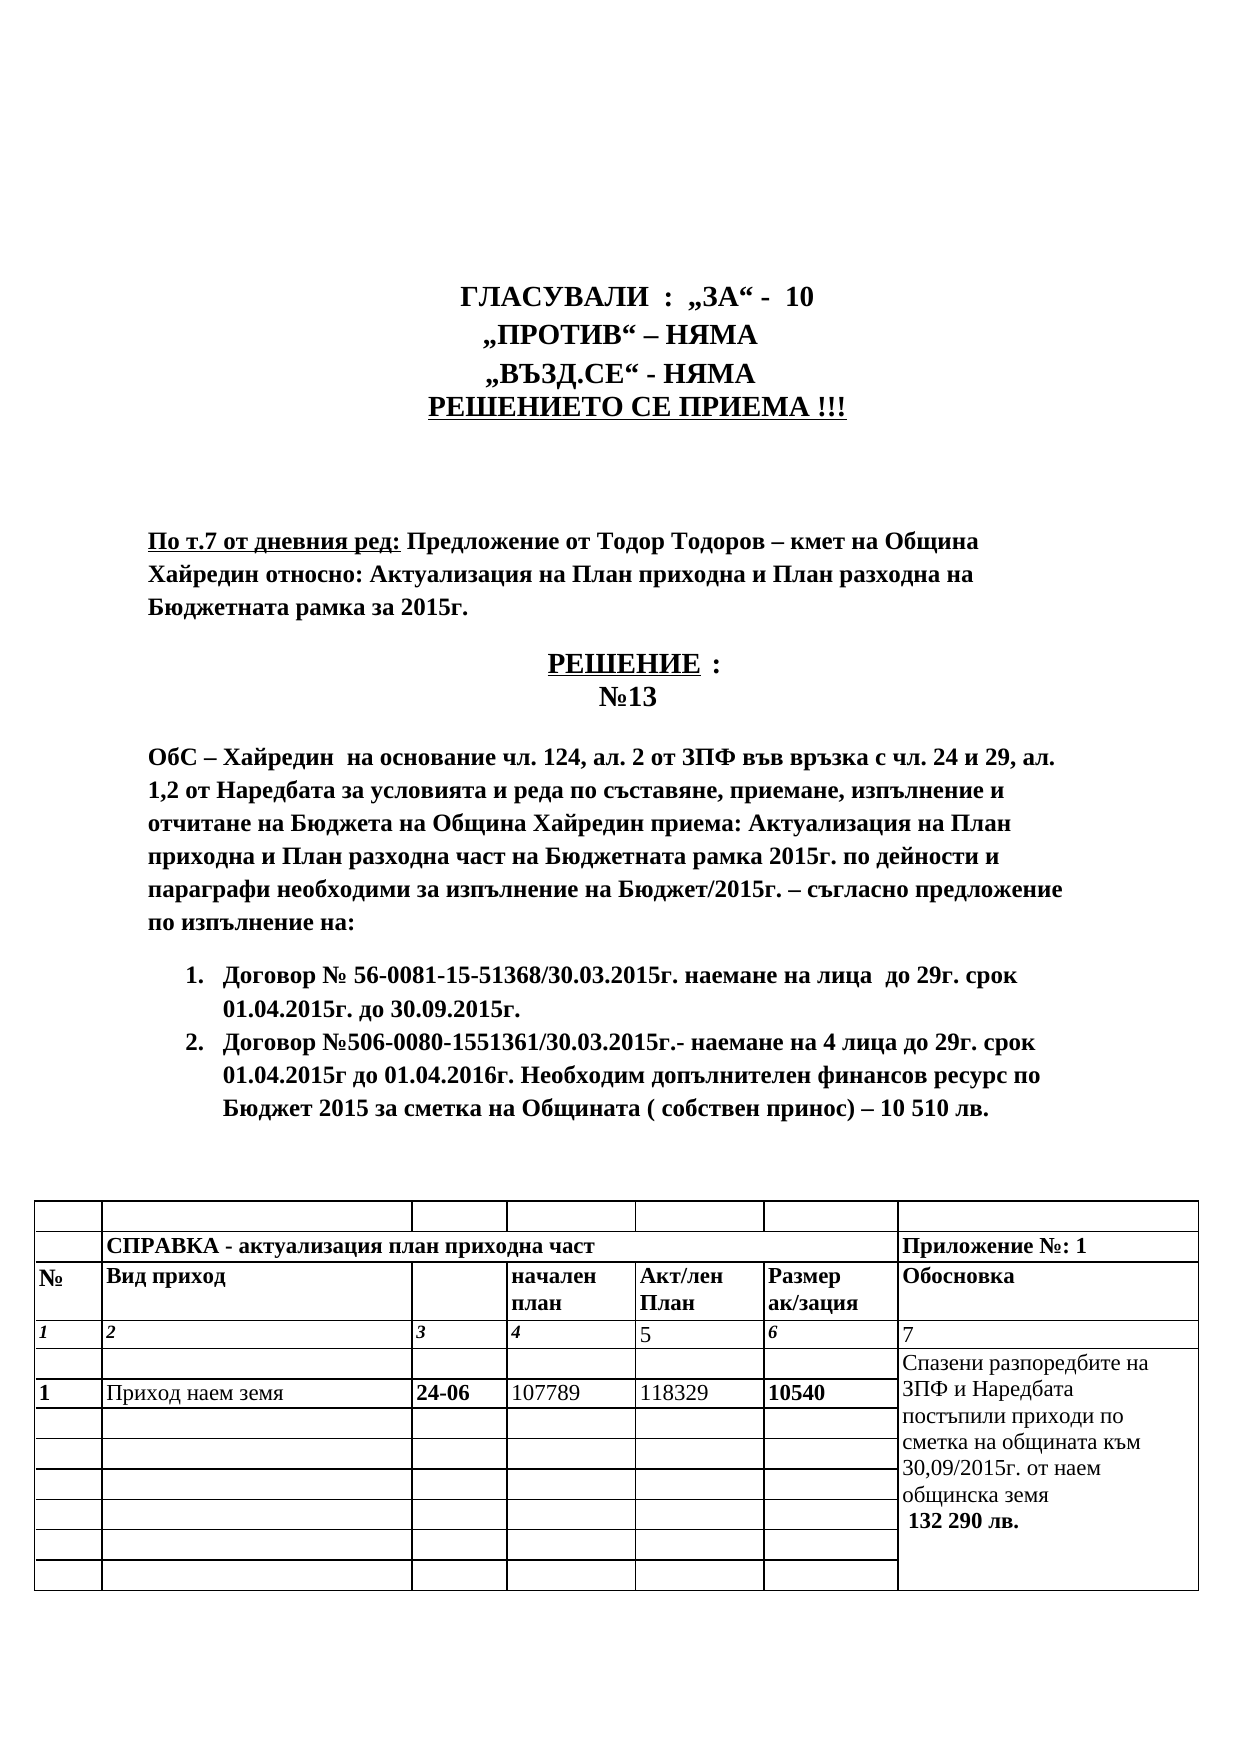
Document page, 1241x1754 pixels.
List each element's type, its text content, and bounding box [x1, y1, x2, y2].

table_cell [636, 1530, 763, 1559]
table_cell Акт/лен План [636, 1263, 763, 1319]
table_cell [413, 1530, 506, 1559]
table_cell [765, 1349, 897, 1378]
table_header [35, 1202, 101, 1231]
table_cell 1 [35, 1379, 101, 1407]
table_cell [413, 1561, 506, 1589]
table_cell [765, 1409, 897, 1438]
table_cell [35, 1500, 101, 1529]
table_cell Обосновка [899, 1263, 1198, 1319]
text РЕШЕНИЕ : [91, 646, 1128, 679]
table_cell [103, 1561, 411, 1589]
table_cell Размер ак/зация [765, 1263, 897, 1319]
text РЕШЕНИЕТО СЕ ПРИЕМА !!! [260, 389, 1093, 423]
table_header [103, 1202, 411, 1231]
text „ВЪЗД.СЕ“ - НЯМА [148, 356, 1093, 389]
table_cell [508, 1530, 635, 1559]
table_cell [636, 1409, 763, 1438]
table_cell [35, 1408, 101, 1438]
table_cell [413, 1439, 506, 1468]
table_cell 6 [765, 1321, 897, 1347]
table_cell [103, 1409, 411, 1438]
table_cell [508, 1439, 635, 1468]
table_cell 2 [103, 1321, 411, 1347]
table_cell [636, 1439, 763, 1468]
table_cell 1 [35, 1321, 101, 1347]
table_cell 24-06 [413, 1380, 506, 1407]
table_cell [103, 1530, 411, 1559]
table_cell [636, 1500, 763, 1529]
table_cell Вид приход [103, 1263, 411, 1319]
table_cell начален план [508, 1263, 635, 1319]
list Договор № 56-0081-15-51368/30.03.2015г. наемане на лица до 29г. срок 01.04.2015г. до 30.09.2015г. [185, 961, 1093, 1022]
table_cell [35, 1469, 101, 1498]
table_cell [508, 1500, 635, 1529]
table_cell [103, 1439, 411, 1468]
table_cell 107789 [508, 1380, 635, 1407]
table_cell [508, 1409, 635, 1438]
table_cell [413, 1470, 506, 1498]
table_cell Приложение №: 1 [899, 1232, 1198, 1261]
table_cell [765, 1500, 897, 1529]
table_cell [765, 1439, 897, 1468]
table_cell [413, 1349, 506, 1378]
table_cell Спазени разпоредбите на ЗПФ и Наредбата постъпили приходи по сметка на общината към 30,09/2015г. от наем общинска земя 132 290 лв. [899, 1349, 1198, 1589]
table_cell [413, 1263, 506, 1319]
table_cell [103, 1349, 411, 1378]
list Договор №506-0080-1551361/30.03.2015г.- наемане на 4 лица до 29г. срок 01.04.2015г до 01.04.2016г. Необходим допълнителен финансов ресурс по Бюджет 2015 за сметка на Общината ( собствен принос) – 10 510 лв. [185, 1027, 1093, 1121]
text По т.7 от дневния ред: Предложение от Тодор Тодоров – кмет на Община Хайредин относно: Актуализация на План приходна и План разходна на Бюджетната рамка за 2015г. [148, 526, 1093, 621]
table_cell [35, 1560, 101, 1589]
table_cell 7 [899, 1321, 1198, 1347]
table_cell [103, 1500, 411, 1529]
table_cell № [35, 1262, 101, 1319]
table_cell [765, 1530, 897, 1559]
table_cell [35, 1530, 101, 1559]
table_cell 10540 [765, 1380, 897, 1407]
table_cell [636, 1561, 763, 1589]
table_cell 118329 [636, 1380, 763, 1407]
table_cell [413, 1500, 506, 1529]
table_cell [413, 1409, 506, 1438]
table_cell 5 [636, 1321, 763, 1347]
text ОбС – Хайредин на основание чл. 124, ал. 2 от ЗПФ във връзка с чл. 24 и 29, ал. 1,2 от Наредбата за условията и реда по съставяне, приемане, изпълнение и отчитане на Бюджета на Община Хайредин приема: Актуализация на План приходна и План разходна част на Бюджетната рамка 2015г. по дейности и параграфи необходими за изпълнение на Бюджет/2015г. – съгласно предложение по изпълнение на: [148, 742, 1093, 936]
table_cell [35, 1232, 101, 1261]
table_cell [508, 1561, 635, 1589]
table_cell [765, 1561, 897, 1589]
table_header [413, 1202, 506, 1231]
table_header [765, 1202, 897, 1231]
table_cell [636, 1470, 763, 1498]
table_cell 3 [413, 1321, 506, 1347]
table_cell [508, 1349, 635, 1378]
table_cell [35, 1349, 101, 1378]
table_cell СПРАВКА - актуализация план приходна част [103, 1232, 897, 1261]
text „ПРОТИВ“ – НЯМА [148, 317, 1093, 351]
text ГЛАСУВАЛИ : „ЗА“ - 10 [148, 279, 1093, 312]
table_header [899, 1202, 1198, 1231]
table_cell [765, 1470, 897, 1498]
table_cell [508, 1470, 635, 1498]
table_header [636, 1202, 763, 1231]
table_cell Приход наем земя [103, 1380, 411, 1407]
table_header [508, 1202, 635, 1231]
text №13 [91, 679, 1128, 713]
table_cell [103, 1470, 411, 1498]
table_cell [636, 1349, 763, 1378]
table_cell [35, 1439, 101, 1468]
table_cell 4 [508, 1321, 635, 1347]
